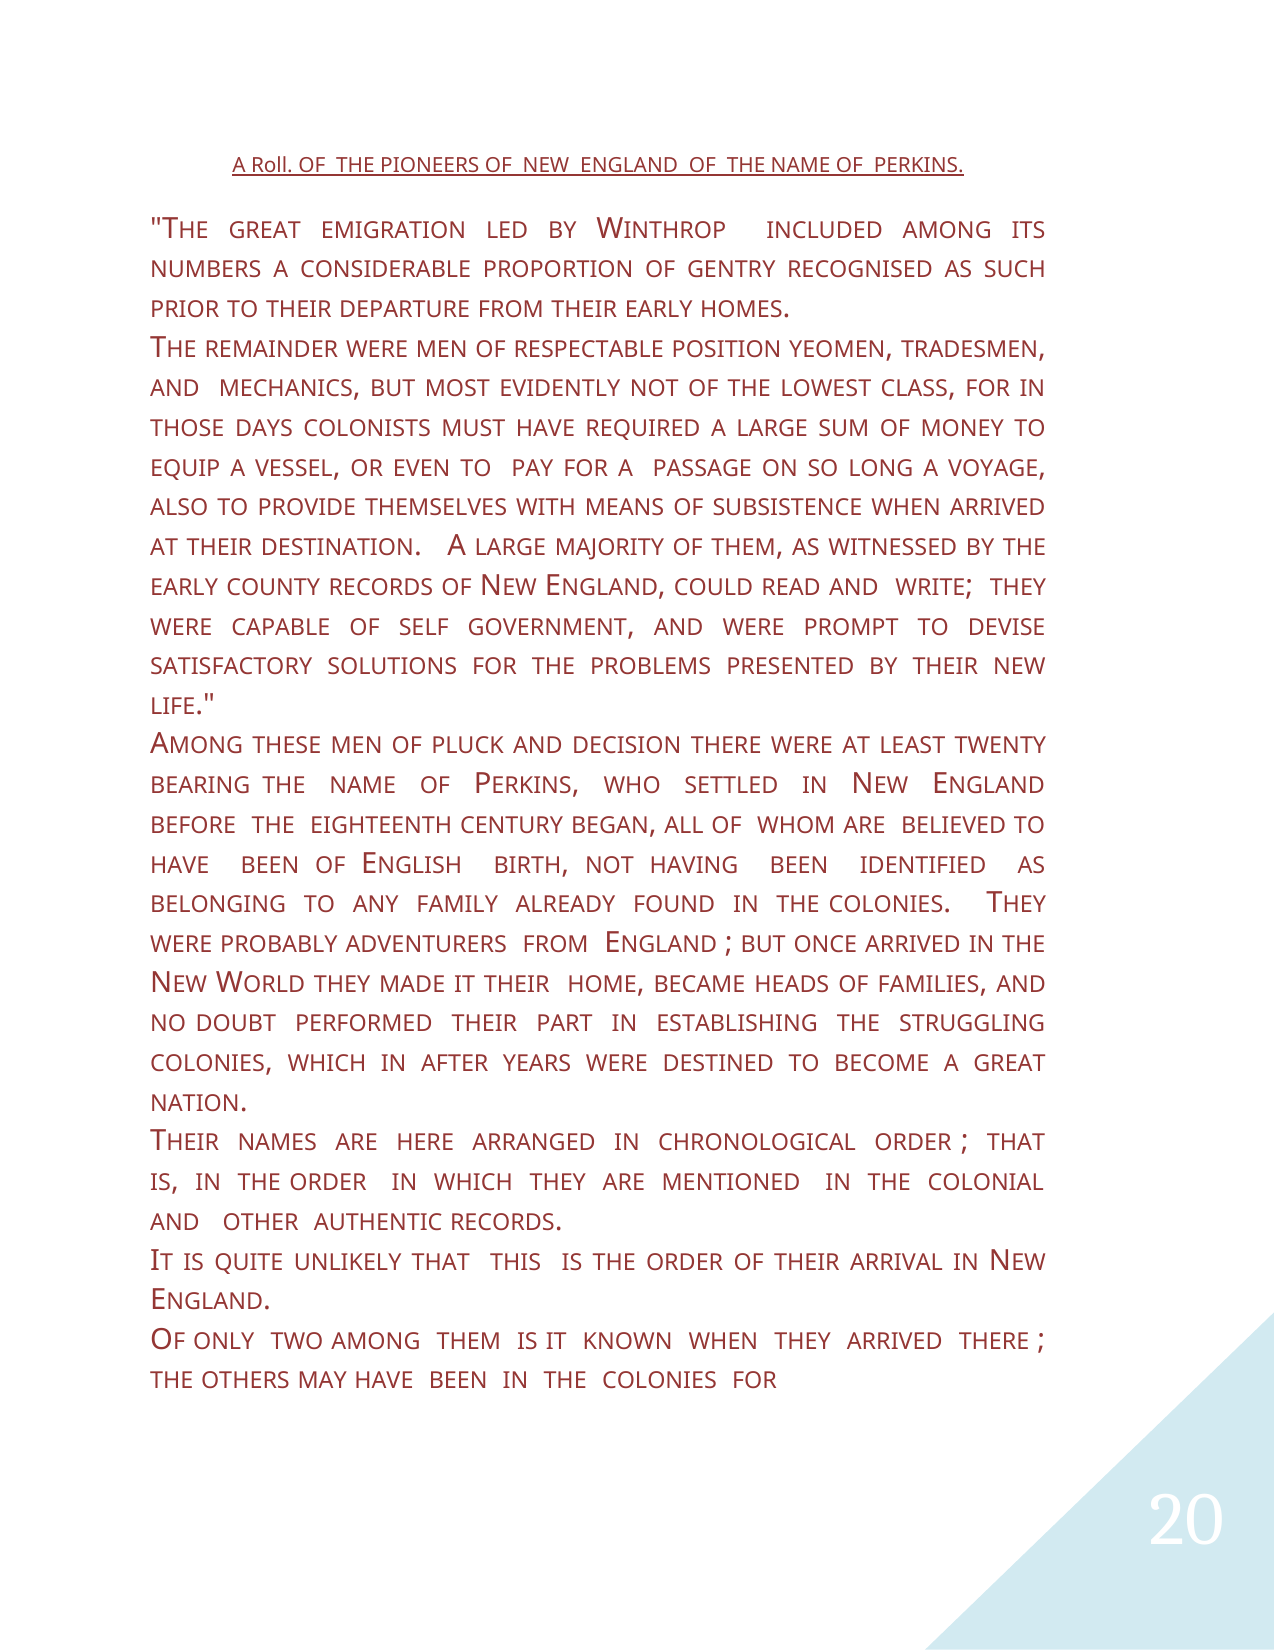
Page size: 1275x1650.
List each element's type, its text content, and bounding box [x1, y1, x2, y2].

text Of only two among them is it known when they arrived there ; the others may have been in the colonies for [150, 1318, 1046, 1397]
text Their names are here arranged in chronological order ; that is, in the order in which they are mentioned in the colonial and other authentic records. [150, 1120, 1046, 1239]
text "The great emigration led by Winthrop included among its numbers a considerable proportion of gentry recognised as such prior to their departure from their early homes. [150, 207, 1046, 326]
text The remainder were men of respectable position yeomen, tradesmen, and mechanics, but most evidently not of the lowest class, for in those days colonists must have required a large sum of money to equip a vessel, or even to pay for a passage on so long a voyage, also to provide themselves with means of subsistence when arrived at their destination. A large majority of them, as witnessed by the early county records of New England, could read and write; they were capable of self government, and were prompt to devise satisfactory solutions for the problems presented by their new life." [150, 326, 1046, 723]
text Among these men of pluck and decision there were at least twenty bearing the name of Perkins, who settled in New England before the eighteenth century began, all of whom are believed to have been of English birth, not having been identified as belonging to any family already found in the colonies. They were probably adventurers from England ; but once arrived in the New World they made it their home, became heads of families, and no doubt performed their part in establishing the struggling colonies, which in after years were destined to become a great nation. [150, 723, 1046, 1120]
text It is quite unlikely that this is the order of their arrival in New England. [150, 1239, 1046, 1318]
text A Roll. OF THE PIONEERS OF NEW ENGLAND OF THE NAME OF PERKINS. [150, 150, 1046, 178]
